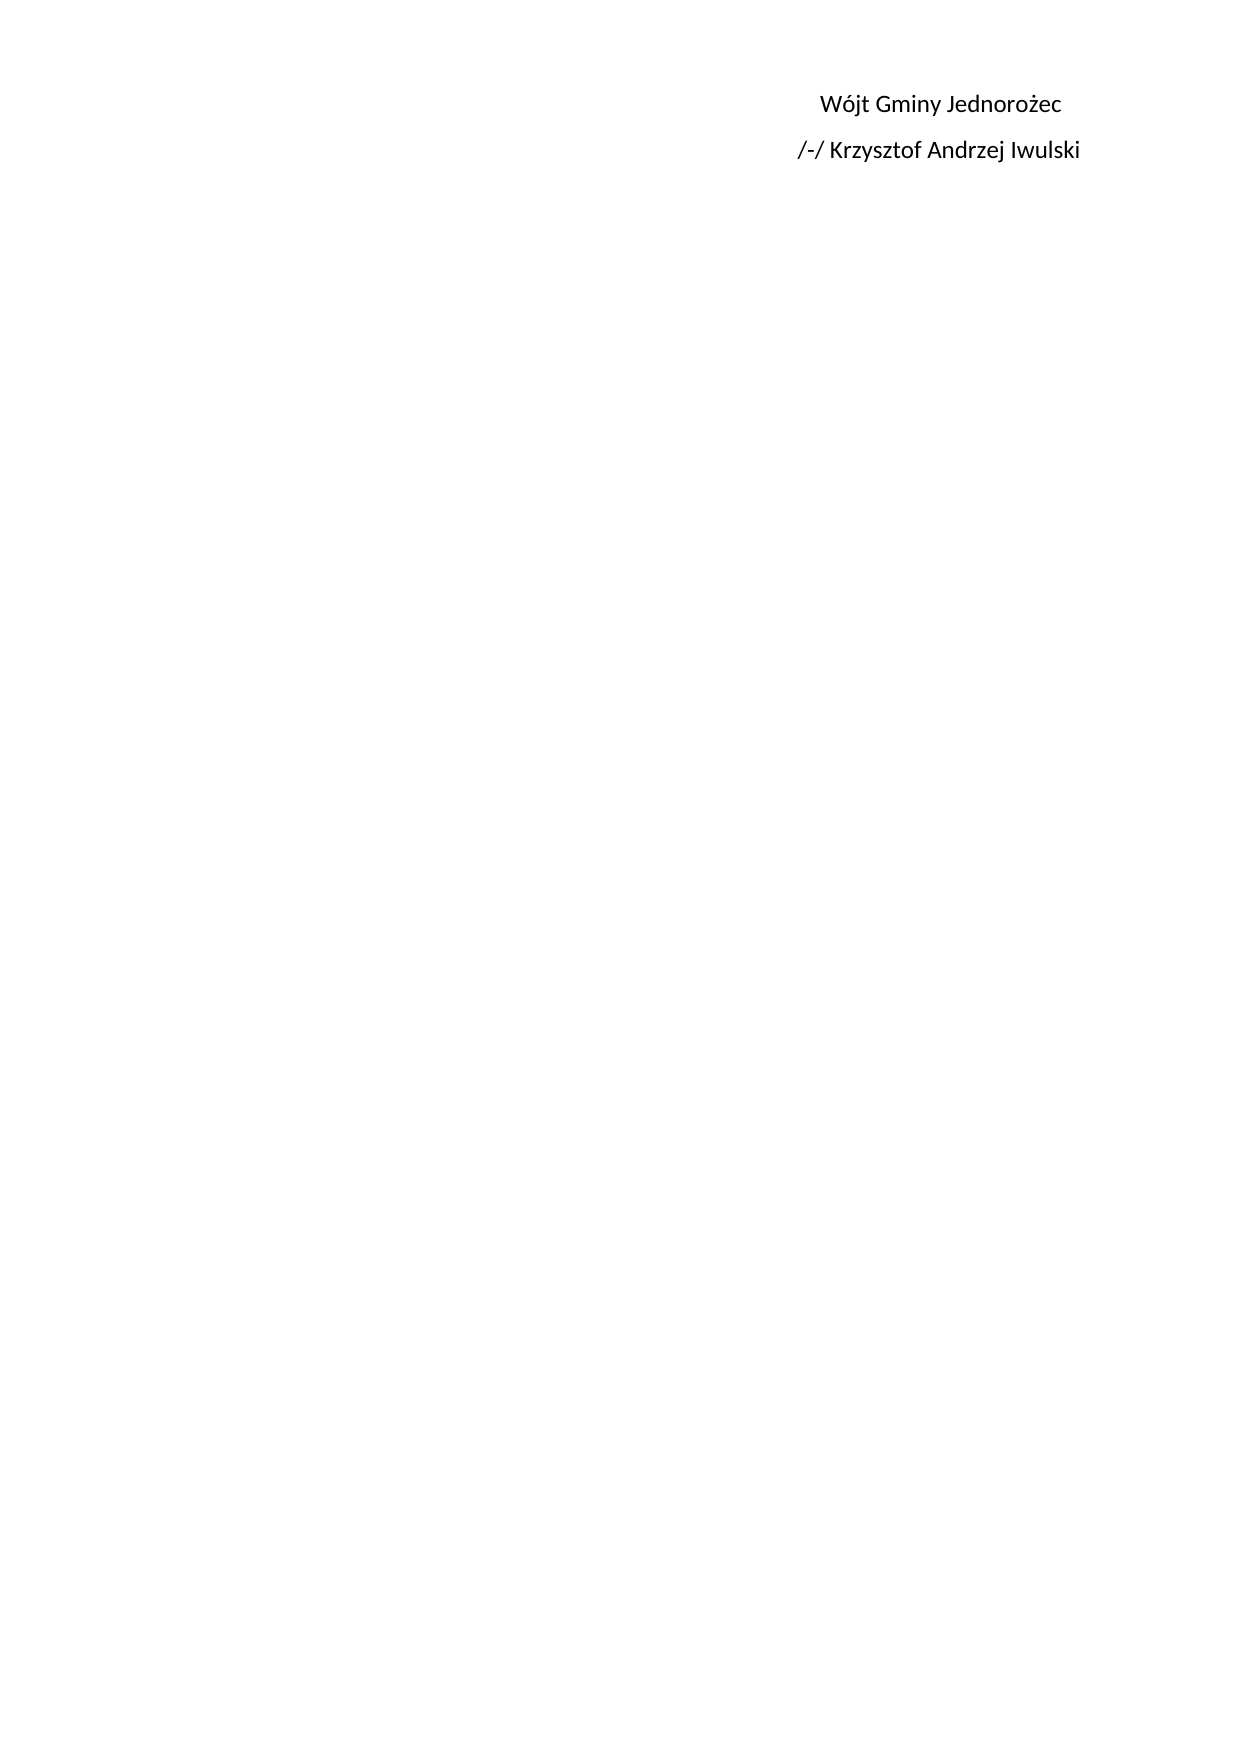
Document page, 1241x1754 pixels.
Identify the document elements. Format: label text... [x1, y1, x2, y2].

text Wójt Gminy Jednorożec [797, 89, 1093, 119]
text /-/ Krzysztof Andrzej Iwulski [797, 134, 1093, 165]
